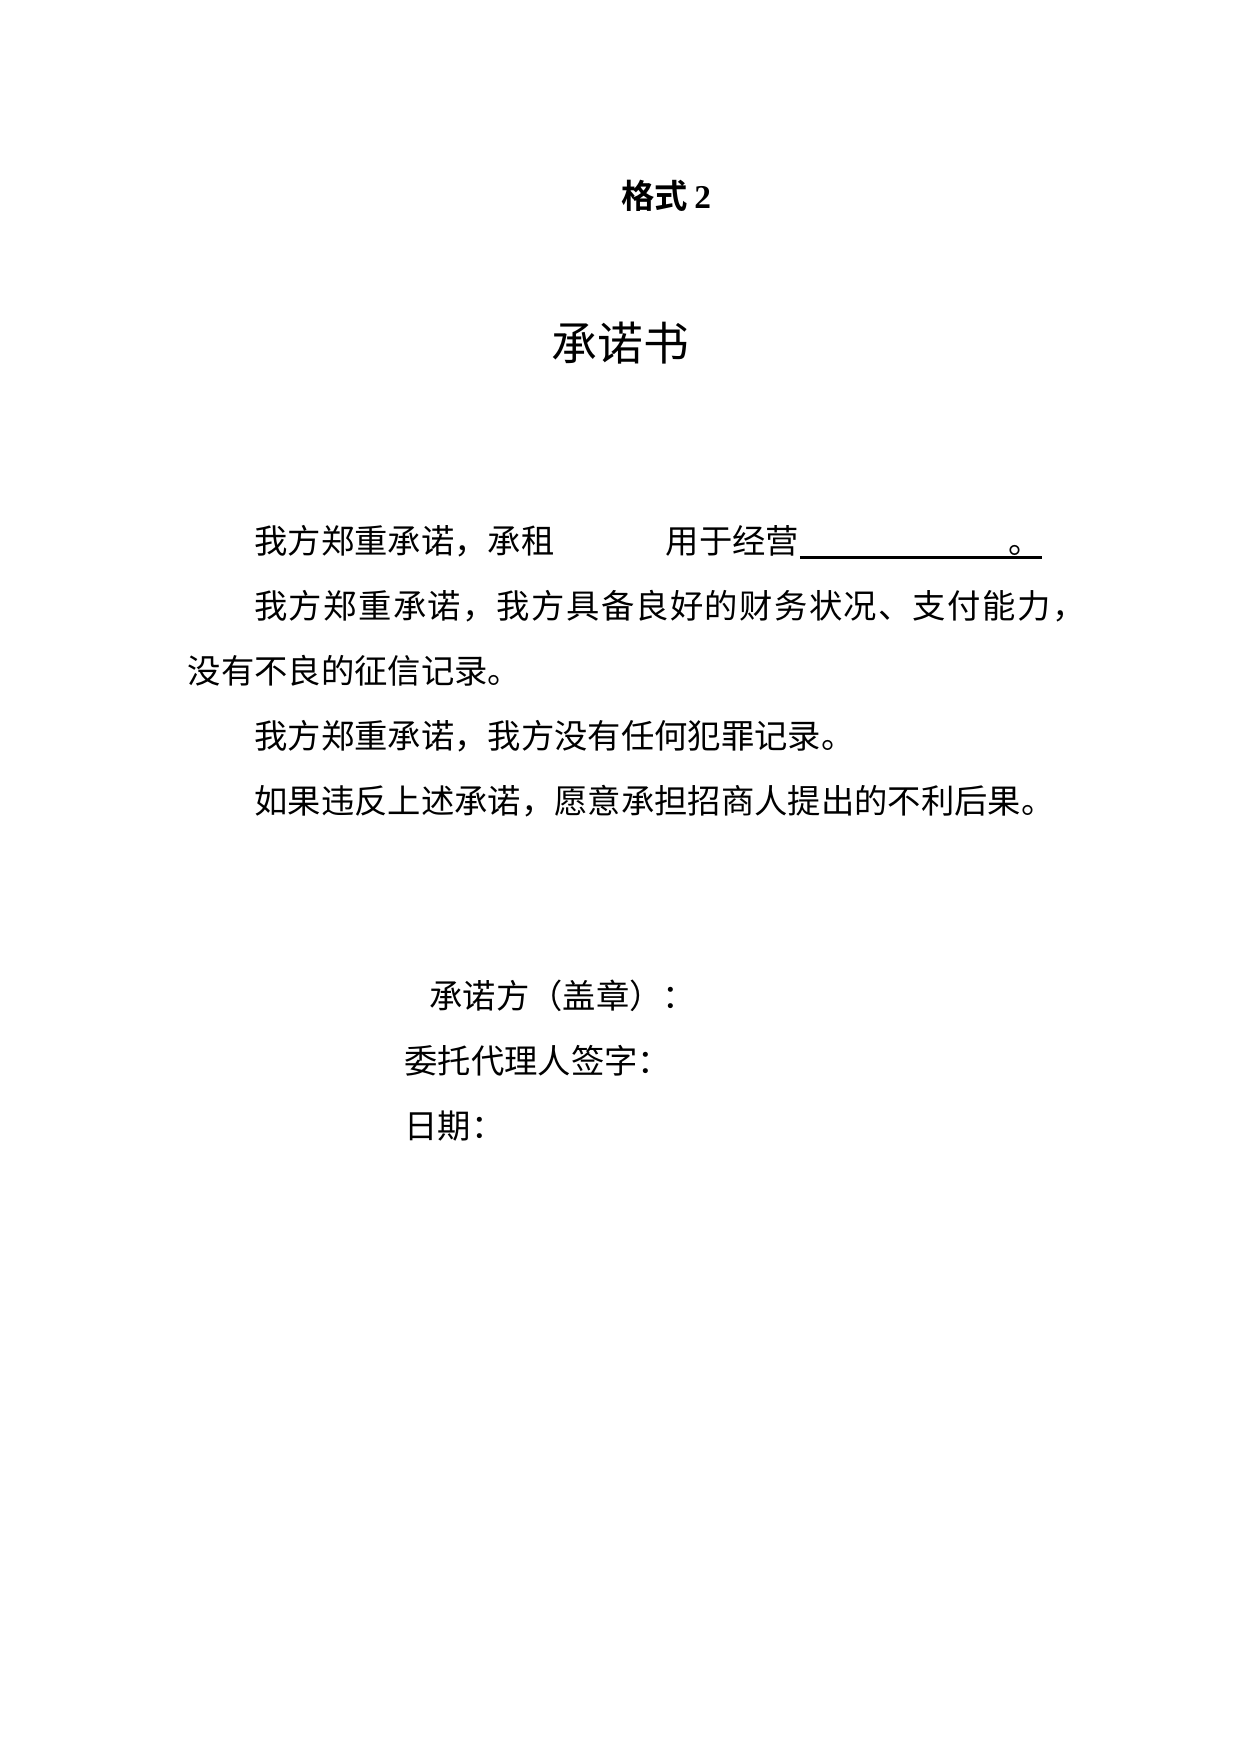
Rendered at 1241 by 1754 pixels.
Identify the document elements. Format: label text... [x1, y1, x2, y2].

text 委托代理人签字： [187, 1027, 1053, 1092]
text 我方郑重承诺，我方没有任何犯罪记录。 [187, 702, 1053, 767]
text 承诺书 [187, 292, 1053, 389]
text 承诺方（盖章）： [187, 962, 1053, 1027]
text 我方郑重承诺，承租 用于经营 。 [187, 507, 1053, 572]
text 日期： [187, 1092, 1053, 1157]
text 日期：格式2 [187, 162, 1053, 227]
text 如果违反上述承诺，愿意承担招商人提出的不利后果。 [187, 767, 1053, 832]
text 我方郑重承诺，我方具备良好的财务状况、支付能力，没有不良的征信记录。 [187, 572, 1053, 702]
